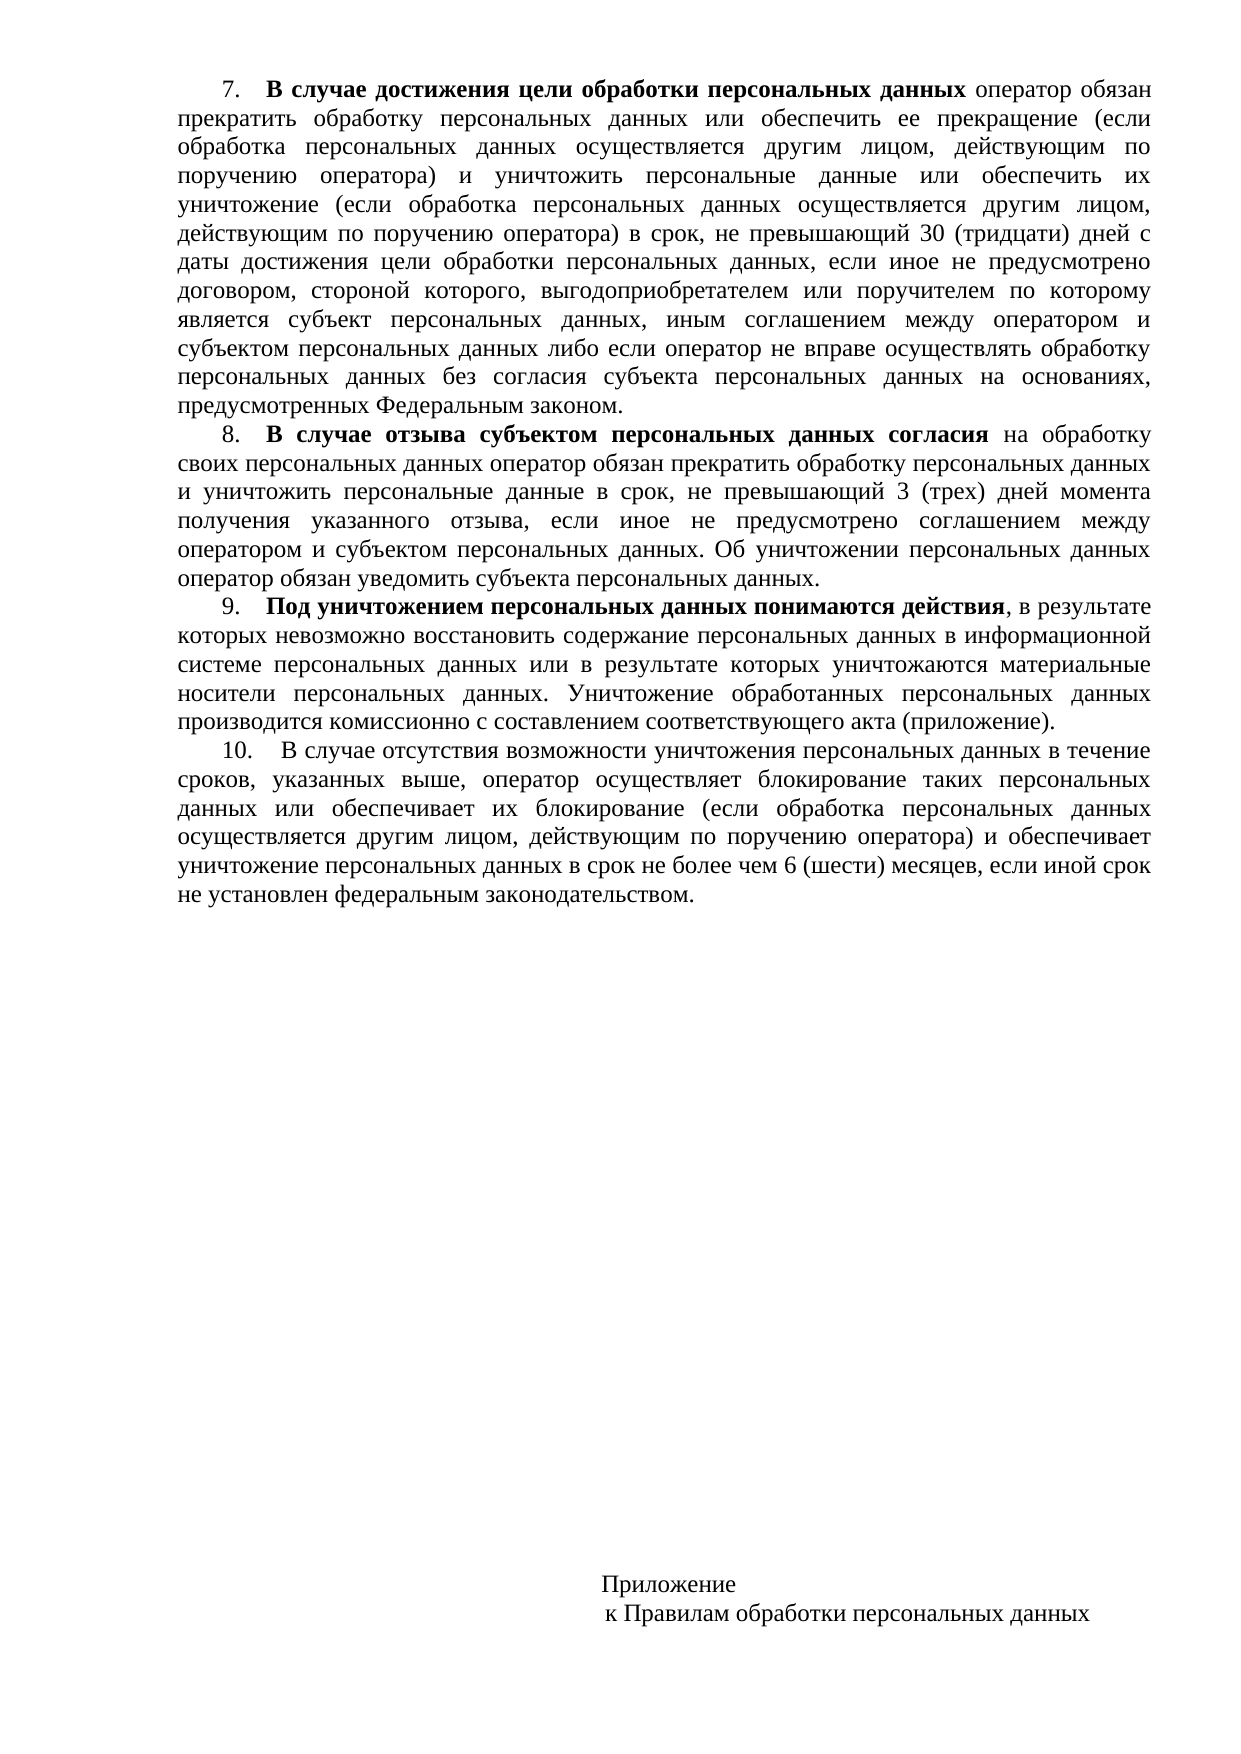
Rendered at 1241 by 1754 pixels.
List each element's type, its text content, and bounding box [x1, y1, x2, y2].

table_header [177, 1253, 1152, 1626]
list В случае отсутствия возможности уничтожения персональных данных в течение сроков, указанных выше, оператор осуществляет блокирование таких персональных данных или обеспечивает их блокирование (если обработка персональных данных осуществляется другим лицом, действующим по поручению оператора) и обеспечивает уничтожение персональных данных в срок не более чем 6 (шести) месяцев, если иной срок не установлен федеральным законодательством. [177, 735, 1152, 908]
list В случае достижения цели обработки персональных данных оператор обязан прекратить обработку персональных данных или обеспечить ее прекращение (если обработка персональных данных осуществляется другим лицом, действующим по поручению оператора) и уничтожить персональные данные или обеспечить их уничтожение (если обработка персональных данных осуществляется другим лицом, действующим по поручению оператора) в срок, не превышающий 30 (тридцати) дней с даты достижения цели обработки персональных данных, если иное не предусмотрено договором, стороной которого, выгодоприобретателем или поручителем по которому является субъект персональных данных, иным соглашением между оператором и субъектом персональных данных либо если оператор не вправе осуществлять обработку персональных данных без согласия субъекта персональных данных на основаниях, предусмотренных Федеральным законом. [177, 74, 1152, 419]
list В случае отзыва субъектом персональных данных согласия на обработку своих персональных данных оператор обязан прекратить обработку персональных данных и уничтожить персональные данные в срок, не превышающий 3 (трех) дней момента получения указанного отзыва, если иное не предусмотрено соглашением между оператором и субъектом персональных данных. Об уничтожении персональных данных оператор обязан уведомить субъекта персональных данных. [177, 419, 1152, 591]
list Под уничтожением персональных данных понимаются действия, в результате которых невозможно восстановить содержание персональных данных в информационной системе персональных данных или в результате которых уничтожаются материальные носители персональных данных. Уничтожение обработанных персональных данных производится комиссионно с составлением соответствующего акта (приложение). [177, 591, 1152, 735]
